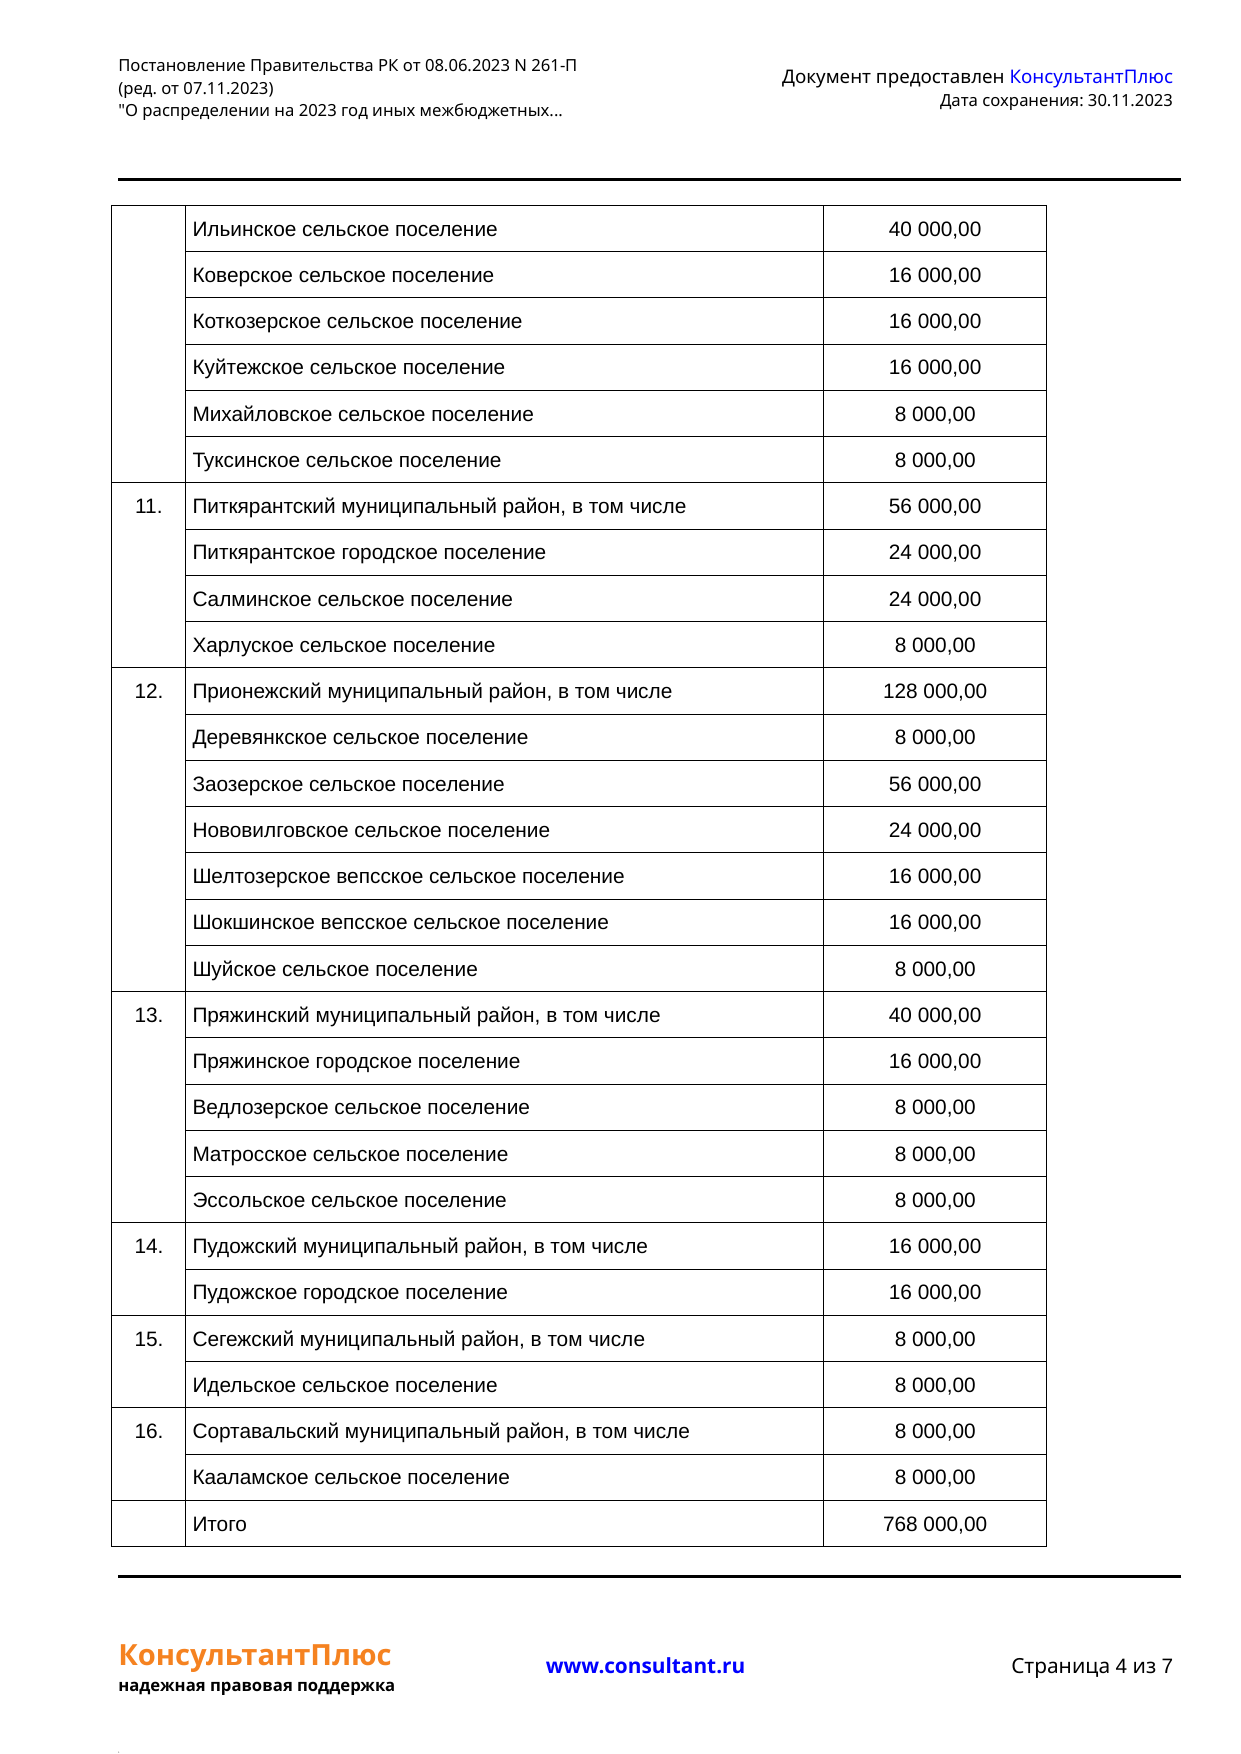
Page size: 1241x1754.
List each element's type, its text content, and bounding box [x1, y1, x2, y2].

table_cell 8 000,00 [824, 946, 1046, 991]
table_cell Куйтежское сельское поселение [186, 345, 823, 390]
table_cell 11. [112, 483, 185, 667]
table_cell 8 000,00 [824, 622, 1046, 667]
table_cell Ильинское сельское поселение [186, 206, 823, 251]
table_cell 15. [112, 1316, 185, 1407]
table_cell Михайловское сельское поселение [186, 391, 823, 436]
table_cell 24 000,00 [824, 530, 1046, 575]
table_cell 56 000,00 [824, 483, 1046, 528]
table_cell Идельское сельское поселение [186, 1362, 823, 1407]
table_cell 8 000,00 [824, 1316, 1046, 1361]
table_cell Салминское сельское поселение [186, 576, 823, 621]
table_cell 8 000,00 [824, 1085, 1046, 1130]
table_cell Сортавальский муниципальный район, в том числе [186, 1408, 823, 1453]
table_cell Деревянкское сельское поселение [186, 715, 823, 760]
table_cell 16 000,00 [824, 252, 1046, 297]
table_cell 12. [112, 668, 185, 991]
table_cell 128 000,00 [824, 668, 1046, 713]
table_cell 14. [112, 1223, 185, 1315]
table_cell Шокшинское вепсское сельское поселение [186, 900, 823, 945]
table_cell Харлуское сельское поселение [186, 622, 823, 667]
table_cell Пряжинский муниципальный район, в том числе [186, 992, 823, 1037]
table_cell 56 000,00 [824, 761, 1046, 806]
table_cell 8 000,00 [824, 1362, 1046, 1407]
table_cell Питкярантское городское поселение [186, 530, 823, 575]
table_cell 40 000,00 [824, 992, 1046, 1037]
table_cell 40 000,00 [824, 206, 1046, 251]
table_cell Коткозерское сельское поселение [186, 298, 823, 343]
table_cell Прионежский муниципальный район, в том числе [186, 668, 823, 713]
table_cell Эссольское сельское поселение [186, 1177, 823, 1222]
table_cell Шуйское сельское поселение [186, 946, 823, 991]
table_cell 16 000,00 [824, 1270, 1046, 1315]
table_cell Итого [186, 1501, 823, 1546]
table_cell Пудожский муниципальный район, в том числе [186, 1223, 823, 1268]
table_cell Заозерское сельское поселение [186, 761, 823, 806]
table_cell Шелтозерское вепсское сельское поселение [186, 853, 823, 898]
table_cell 13. [112, 992, 185, 1222]
table_cell Нововилговское сельское поселение [186, 807, 823, 852]
table_cell [112, 1501, 185, 1546]
table_cell 8 000,00 [824, 1455, 1046, 1500]
table_cell 8 000,00 [824, 437, 1046, 482]
table_cell Сегежский муниципальный район, в том числе [186, 1316, 823, 1361]
table_cell Пудожское городское поселение [186, 1270, 823, 1315]
table_cell Питкярантский муниципальный район, в том числе [186, 483, 823, 528]
table_cell 16. [112, 1408, 185, 1500]
table_cell 768 000,00 [824, 1501, 1046, 1546]
table_cell Кааламское сельское поселение [186, 1455, 823, 1500]
table_cell 16 000,00 [824, 298, 1046, 343]
table_cell 16 000,00 [824, 345, 1046, 390]
table_cell 24 000,00 [824, 576, 1046, 621]
table_cell 24 000,00 [824, 807, 1046, 852]
table_cell 16 000,00 [824, 853, 1046, 898]
table_cell Коверское сельское поселение [186, 252, 823, 297]
table_cell 8 000,00 [824, 1177, 1046, 1222]
table_cell 8 000,00 [824, 1408, 1046, 1453]
table_cell 8 000,00 [824, 715, 1046, 760]
table_cell Ведлозерское сельское поселение [186, 1085, 823, 1130]
table_cell Туксинское сельское поселение [186, 437, 823, 482]
table_cell 16 000,00 [824, 1038, 1046, 1083]
table_cell 8 000,00 [824, 1131, 1046, 1176]
table_cell 8 000,00 [824, 391, 1046, 436]
table_cell Матросское сельское поселение [186, 1131, 823, 1176]
table_cell Пряжинское городское поселение [186, 1038, 823, 1083]
table_cell 16 000,00 [824, 1223, 1046, 1268]
table_cell 16 000,00 [824, 900, 1046, 945]
